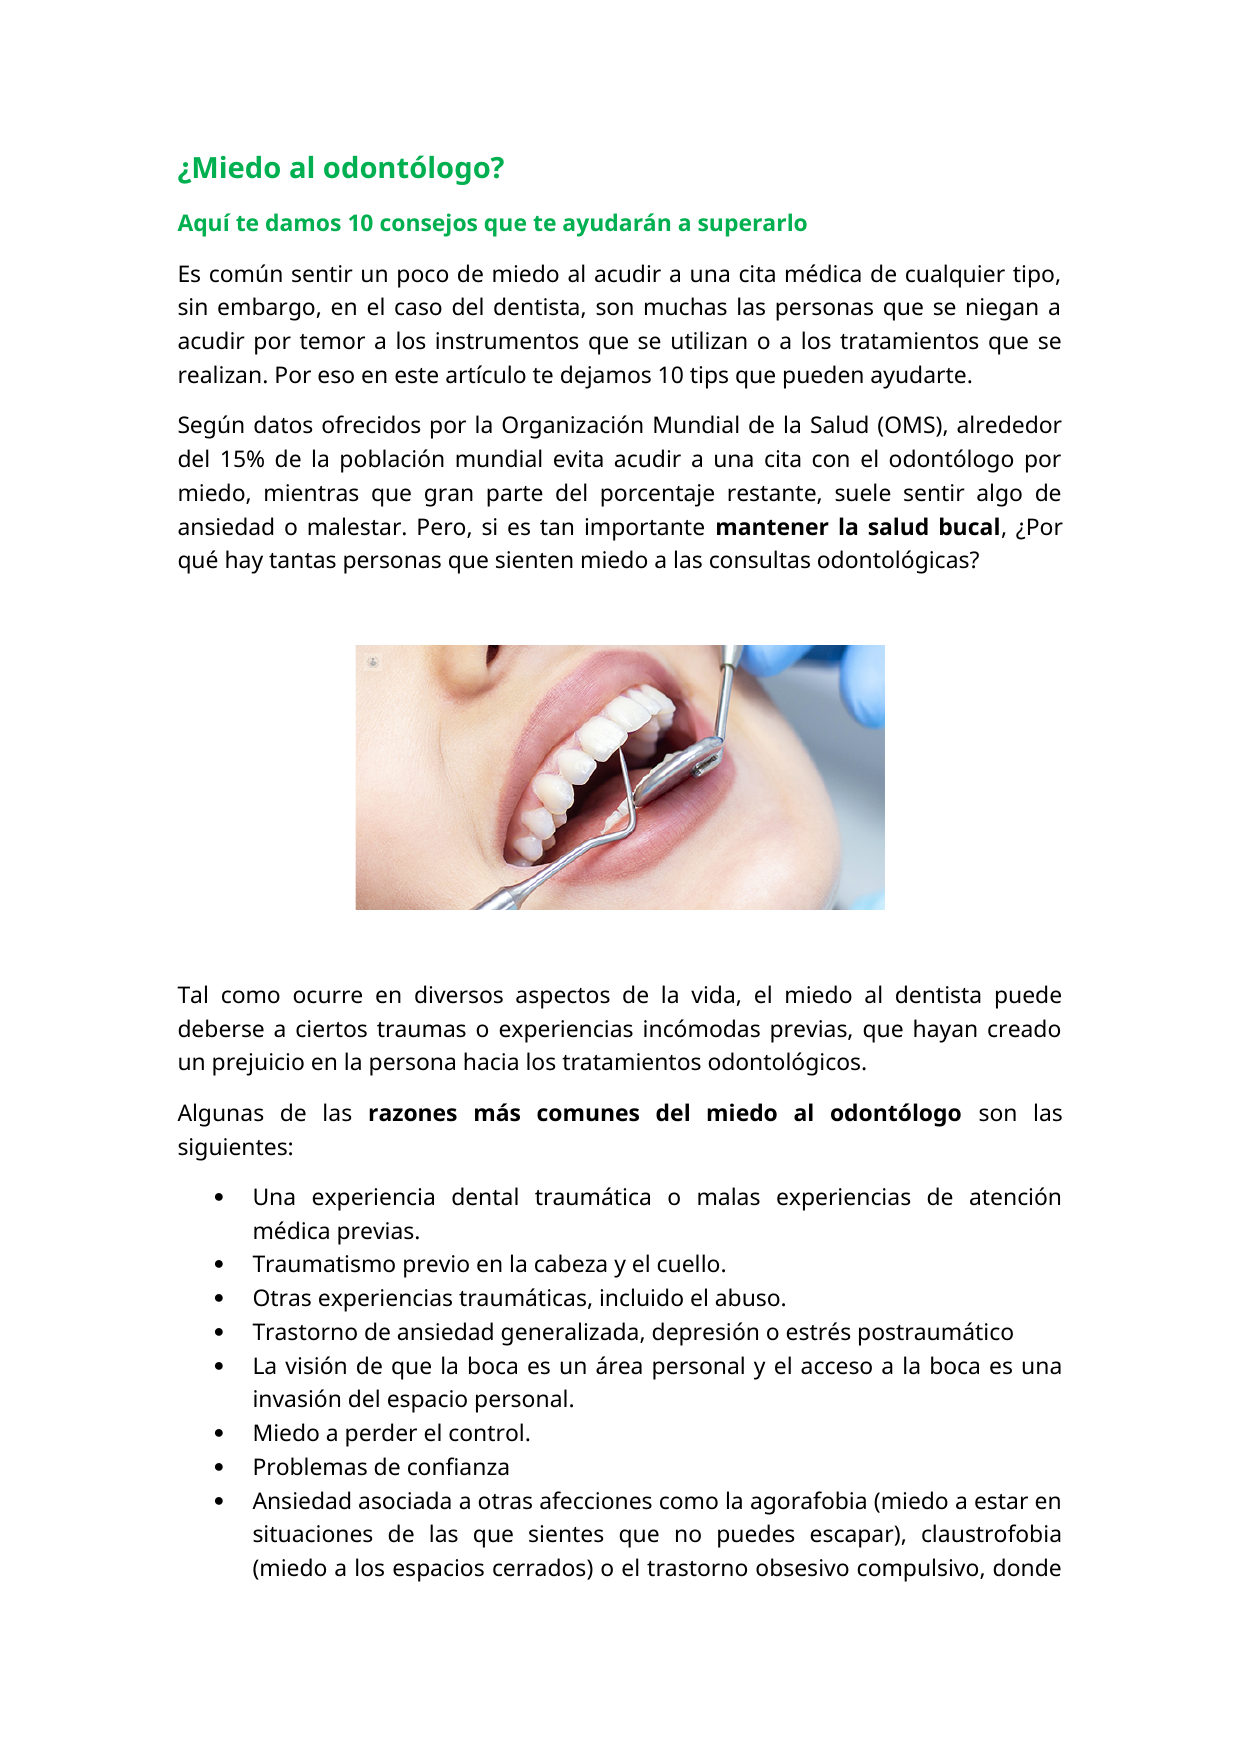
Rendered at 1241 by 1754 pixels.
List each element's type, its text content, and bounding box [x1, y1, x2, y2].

text Según datos ofrecidos por la Organización Mundial de la Salud (OMS), alrededor del 15% de la población mundial evita acudir a una cita con el odontólogo por miedo, mientras que gran parte del porcentaje restante, suele sentir algo de ansiedad o malestar. Pero, si es tan importante mantener la salud bucal, ¿Por qué hay tantas personas que sienten miedo a las consultas odontológicas? [177, 409, 1063, 575]
text Tal como ocurre en diversos aspectos de la vida, el miedo al dentista puede deberse a ciertos traumas o experiencias incómodas previas, que hayan creado un prejuicio en la persona hacia los tratamientos odontológicos. [177, 979, 1063, 1078]
list La visión de que la boca es un área personal y el acceso a la boca es una invasión del espacio personal. [215, 1350, 1063, 1415]
list Problemas de confianza [215, 1451, 1063, 1482]
list Una experiencia dental traumática o malas experiencias de atención médica previas. [215, 1181, 1063, 1246]
list Otras experiencias traumáticas, incluido el abuso. [215, 1282, 1063, 1313]
text Algunas de las razones más comunes del miedo al odontólogo son las siguientes: [177, 1097, 1063, 1162]
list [215, 1485, 1063, 1583]
text Aquí te damos 10 consejos que te ayudarán a superarlo [177, 207, 1063, 238]
picture [355, 645, 885, 910]
text ¿Miedo al odontólogo? [177, 148, 1063, 187]
list Traumatismo previo en la cabeza y el cuello. [215, 1248, 1063, 1280]
list Trastorno de ansiedad generalizada, depresión o estrés postraumático [215, 1316, 1063, 1347]
text Es común sentir un poco de miedo al acudir a una cita médica de cualquier tipo, sin embargo, en el caso del dentista, son muchas las personas que se niegan a acudir por temor a los instrumentos que se utilizan o a los tratamientos que se realizan. Por eso en este artículo te dejamos 10 tips que pueden ayudarte. [177, 257, 1063, 390]
list Miedo a perder el control. [215, 1417, 1063, 1448]
